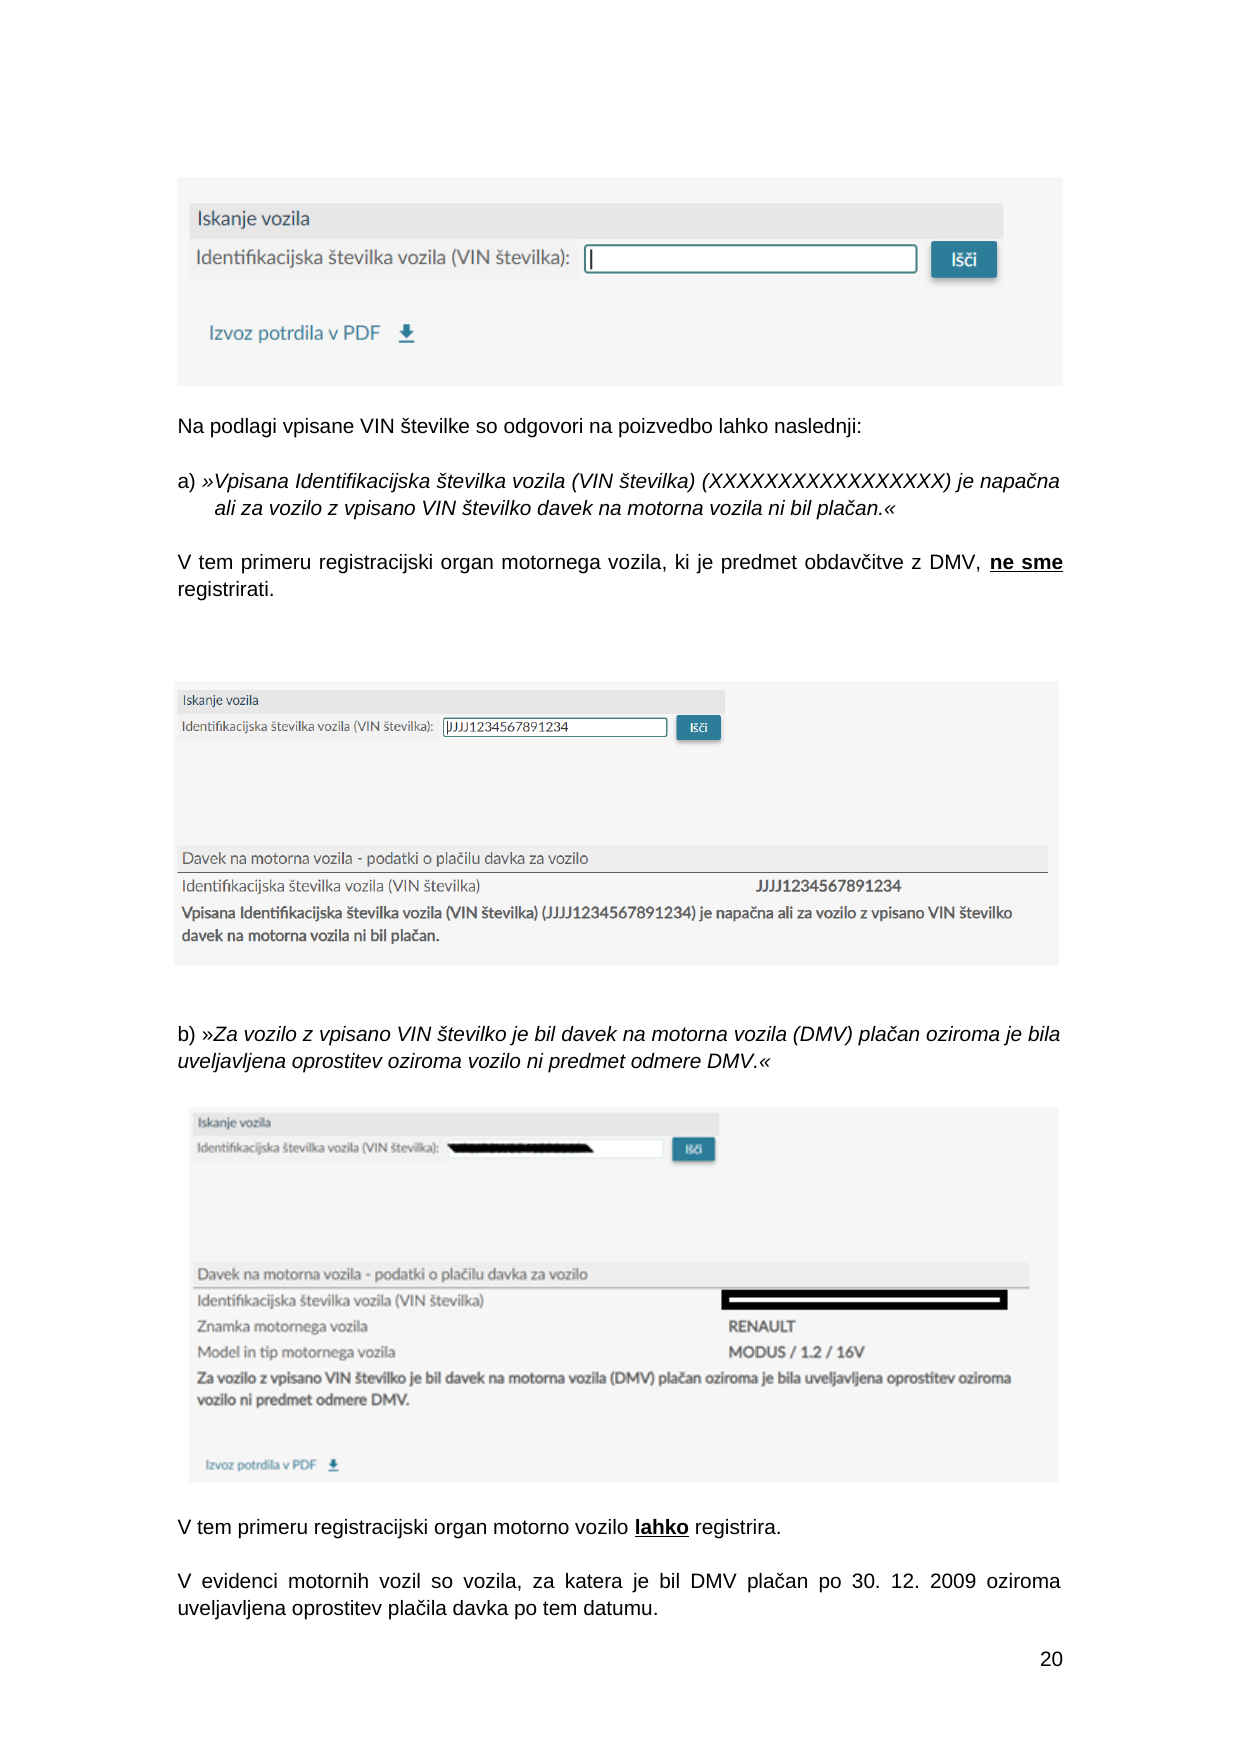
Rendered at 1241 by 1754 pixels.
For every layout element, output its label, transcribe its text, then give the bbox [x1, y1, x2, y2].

text b) »Za vozilo z vpisano VIN številko je bil davek na motorna vozila (DMV) plačan oziroma je bila uveljavljena oprostitev oziroma vozilo ni predmet odmere DMV.« [177, 1019, 1063, 1073]
text V tem primeru registracijski organ motorno vozilo lahko registrira. [177, 1512, 1063, 1539]
picture [173, 681, 1059, 966]
text V tem primeru registracijski organ motornega vozila, ki je predmet obdavčitve z DMV, ne sme registrirati. [177, 548, 1063, 602]
text V evidenci motornih vozil so vozila, za katera je bil DMV plačan po 30. 12. 2009 oziroma uveljavljena oprostitev plačila davka po tem datumu. [177, 1567, 1063, 1621]
picture [188, 1107, 1059, 1486]
picture [177, 177, 1063, 386]
text a) »Vpisana Identifikacijska številka vozila (VIN številka) (XXXXXXXXXXXXXXXXX) je napačna ali za vozilo z vpisano VIN številko davek na motorna vozila ni bil plačan.« [177, 466, 1063, 521]
text Na podlagi vpisane VIN številke so odgovori na poizvedbo lahko naslednji: [177, 412, 1063, 439]
